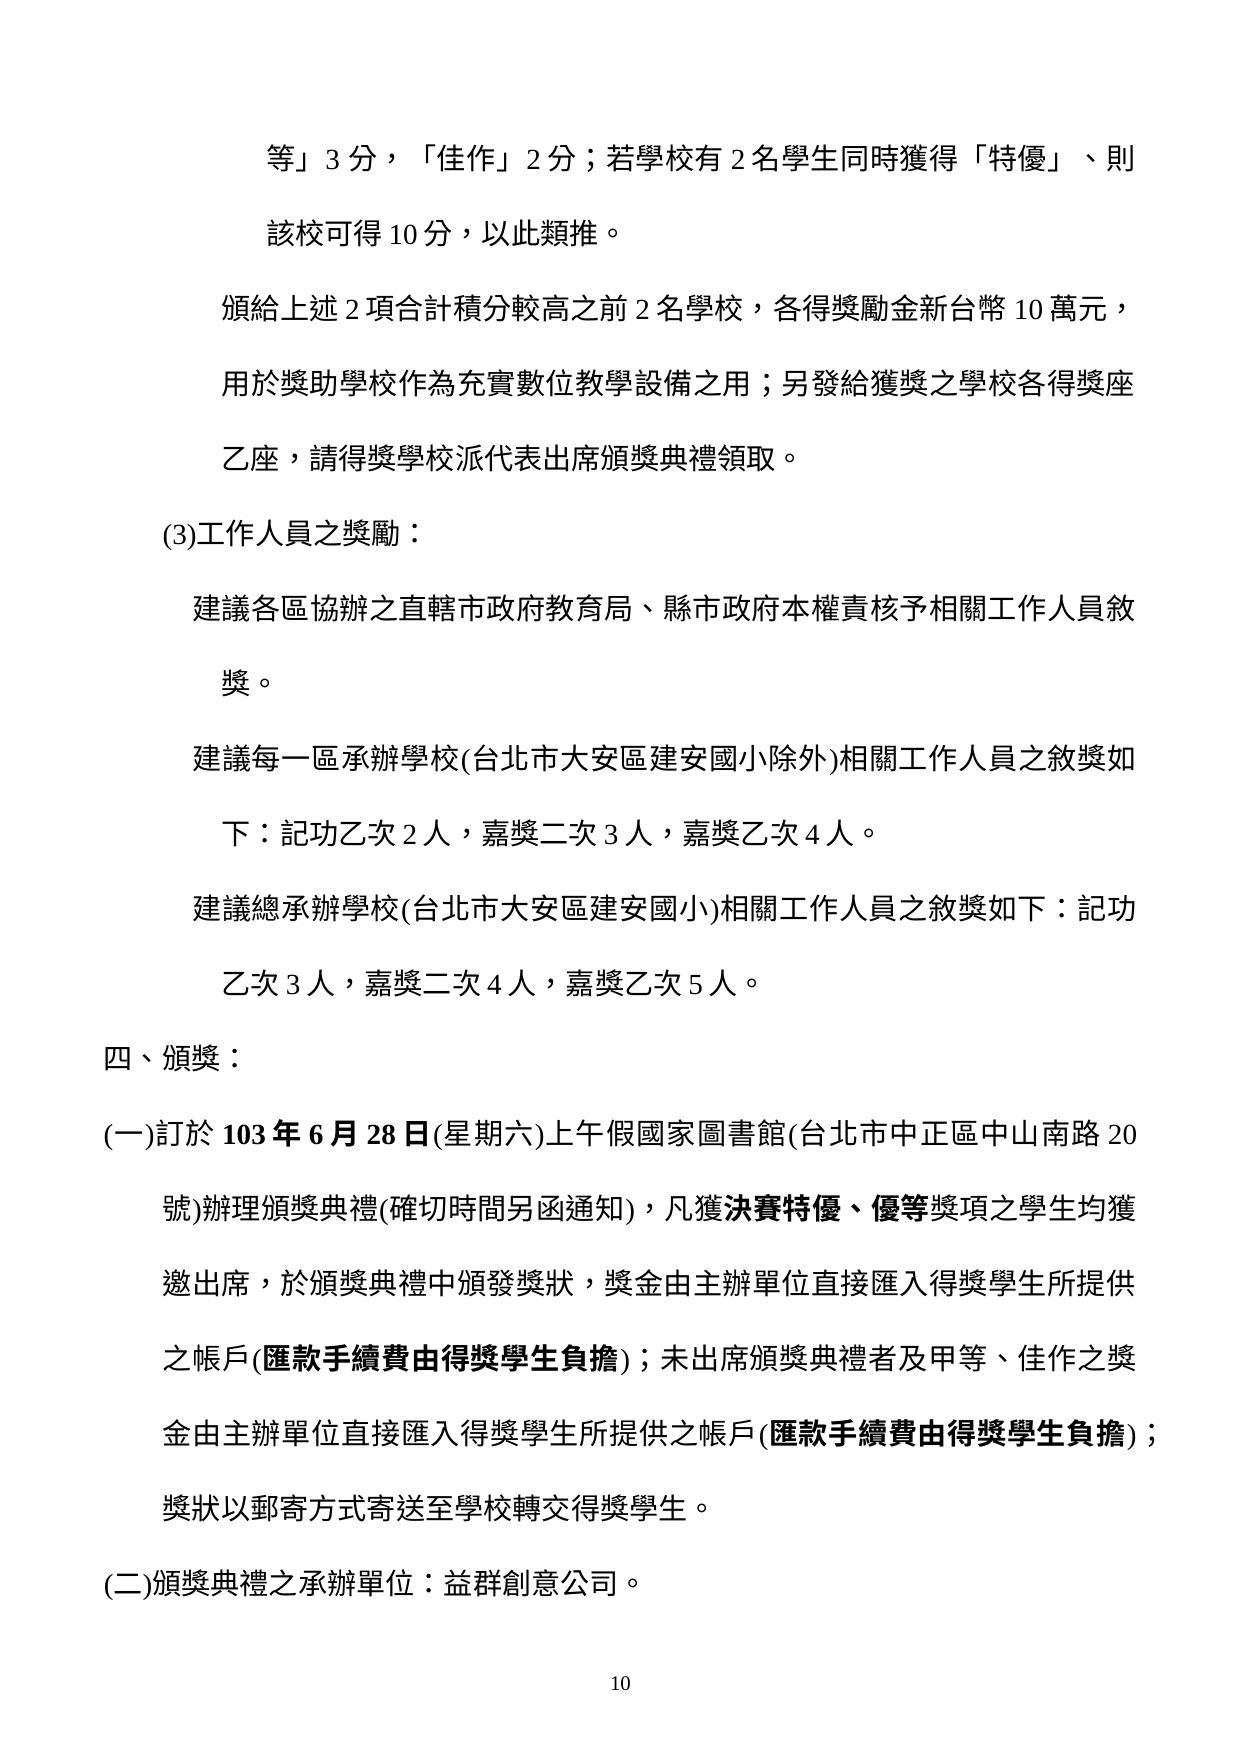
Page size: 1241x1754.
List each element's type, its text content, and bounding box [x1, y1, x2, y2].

text (二)頒獎典禮之承辦單位：益群創意公司。 [103, 1544, 1137, 1619]
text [221, 119, 1137, 269]
text 建議每一區承辦學校(台北市大安區建安國小除外)相關工作人員之敘獎如下：記功乙次2人，嘉獎二次3人，嘉獎乙次4人。 [192, 719, 1137, 869]
text (一)訂於103年6月28日(星期六)上午假國家圖書館(台北市中正區中山南路20號)辦理頒獎典禮(確切時間另函通知)，凡獲決賽特優、優等獎項之學生均獲邀出席，於頒獎典禮中頒發獎狀，獎金由主辦單位直接匯入得獎學生所提供之帳戶(匯款手續費由得獎學生負擔)；未出席頒獎典禮者及甲等、佳作之獎金由主辦單位直接匯入得獎學生所提供之帳戶(匯款手續費由得獎學生負擔)；獎狀以郵寄方式寄送至學校轉交得獎學生。 [103, 1094, 1137, 1544]
text 建議各區協辦之直轄市政府教育局、縣市政府本權責核予相關工作人員敘獎。 [192, 569, 1137, 719]
text (3)工作人員之獎勵： [103, 494, 1137, 569]
text 四、頒獎： [103, 1019, 1137, 1094]
text 建議總承辦學校(台北市大安區建安國小)相關工作人員之敘獎如下：記功乙次3人，嘉獎二次4人，嘉獎乙次5人。 [192, 869, 1137, 1019]
text 頒給上述2項合計積分較高之前2名學校，各得獎勵金新台幣10萬元，用於獎助學校作為充實數位教學設備之用；另發給獲獎之學校各得獎座乙座，請得獎學校派代表出席頒獎典禮領取。 [221, 269, 1137, 494]
